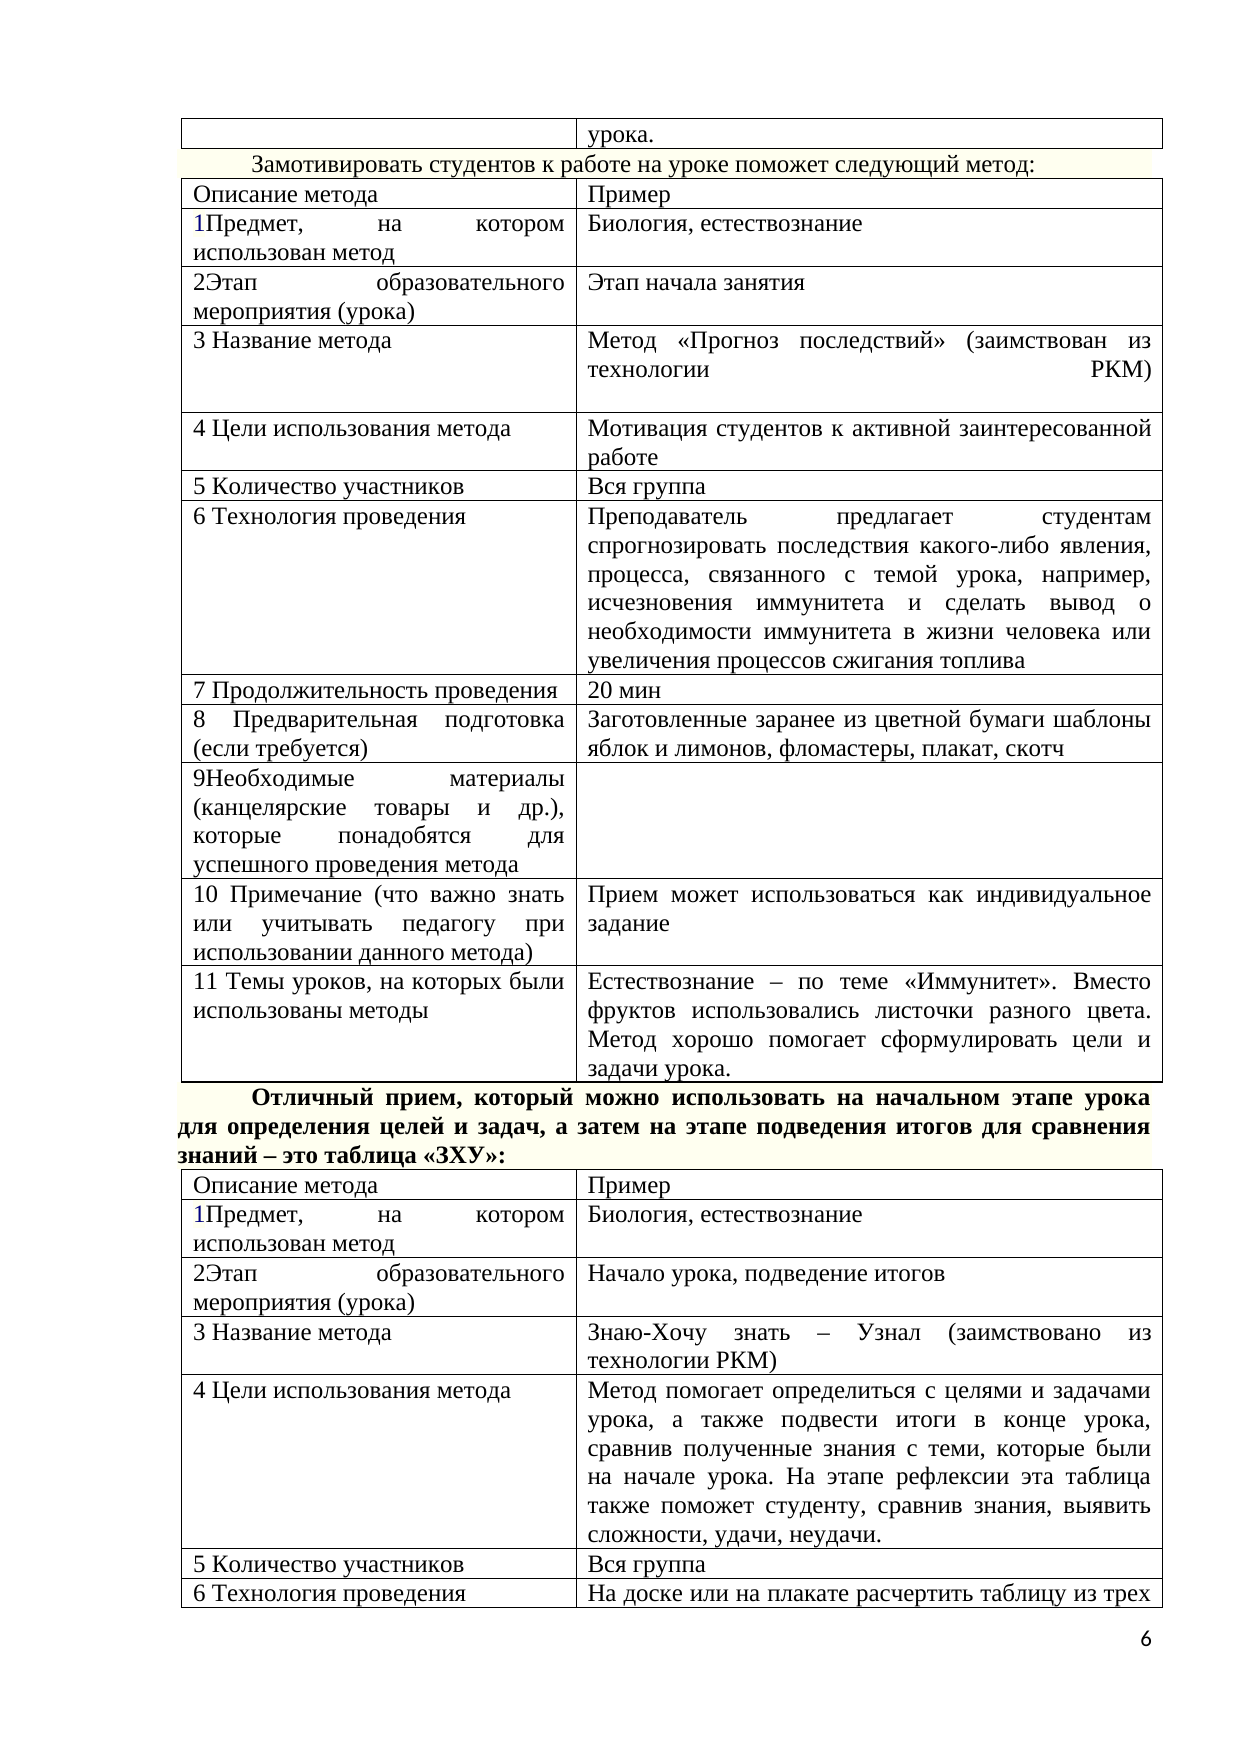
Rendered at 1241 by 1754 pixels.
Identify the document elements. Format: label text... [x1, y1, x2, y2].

table_header Описание метода [182, 1170, 576, 1198]
table_cell Прием может использоваться как индивидуальное задание [577, 879, 1162, 965]
table_header Пример [577, 1170, 1162, 1198]
table_cell 2Этап образовательного мероприятия (урока) [182, 267, 576, 324]
table_cell 3 Название метода [182, 326, 576, 412]
table_cell Метод «Прогноз последствий» (заимствован из технологии РКМ) [577, 326, 1162, 412]
table_header Пример [577, 179, 1162, 207]
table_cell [577, 119, 1162, 148]
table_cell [182, 1579, 576, 1607]
table_cell 5 Количество участников [182, 1549, 576, 1577]
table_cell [182, 119, 576, 148]
table_cell 5 Количество участников [182, 471, 576, 500]
table_cell 1Предмет, на котором использован метод [182, 1200, 576, 1257]
table_cell Метод помогает определиться с целями и задачами урока, а также подвести итоги в конце урока, сравнив полученные знания с теми, которые были на начале урока. На этапе рефлексии эта таблица также поможет студенту, сравнив знания, выявить сложности, удачи, неудачи. [577, 1375, 1162, 1548]
table_cell Мотивация студентов к активной заинтересованной работе [577, 413, 1162, 470]
table_cell Знаю-Хочу знать – Узнал (заимствовано из технологии РКМ) [577, 1317, 1162, 1374]
table_cell 4 Цели использования метода [182, 1375, 576, 1548]
text Отличный прием, который можно использовать на начальном этапе урока для определения целей и задач, а затем на этапе подведения итогов для сравнения знаний – это таблица «ЗХУ»: [177, 1082, 1152, 1169]
table_cell 1Предмет, на котором использован метод [182, 209, 576, 266]
table_cell 3 Название метода [182, 1317, 576, 1374]
table_cell 9Необходимые материалы (канцелярские товары и др.), которые понадобятся для успешного проведения метода [182, 763, 576, 878]
table_cell 8 Предварительная подготовка (если требуется) [182, 705, 576, 762]
table_cell 4 Цели использования метода [182, 413, 576, 470]
table_cell 2Этап образовательного мероприятия (урока) [182, 1258, 576, 1316]
table_cell 10 Примечание (что важно знать или учитывать педагогу при использовании данного метода) [182, 879, 576, 965]
table_cell Вся группа [577, 1549, 1162, 1577]
table_header Описание метода [182, 179, 576, 207]
table_cell Этап начала занятия [577, 267, 1162, 324]
table_cell 6 Технология проведения [182, 501, 576, 674]
table_cell Вся группа [577, 471, 1162, 500]
table_cell Биология, естествознание [577, 209, 1162, 266]
table_cell 20 мин [577, 675, 1162, 703]
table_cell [577, 1579, 1162, 1607]
text Замотивировать студентов к работе на уроке поможет следующий метод: [177, 149, 1152, 178]
table_cell Биология, естествознание [577, 1200, 1162, 1257]
table_cell [577, 763, 1162, 878]
table_cell Преподаватель предлагает студентам спрогнозировать последствия какого-либо явления, процесса, связанного с темой урока, например, исчезновения иммунитета и сделать вывод о необходимости иммунитета в жизни человека или увеличения процессов сжигания топлива [577, 501, 1162, 674]
table_cell 11 Темы уроков, на которых были использованы методы [182, 966, 576, 1081]
table_cell 7 Продолжительность проведения [182, 675, 576, 703]
table_cell Заготовленные заранее из цветной бумаги шаблоны яблок и лимонов, фломастеры, плакат, скотч [577, 705, 1162, 762]
table_cell Начало урока, подведение итогов [577, 1258, 1162, 1316]
table_cell Естествознание – по теме «Иммунитет». Вместо фруктов использовались листочки разного цвета. Метод хорошо помогает сформулировать цели и задачи урока. [577, 966, 1162, 1081]
